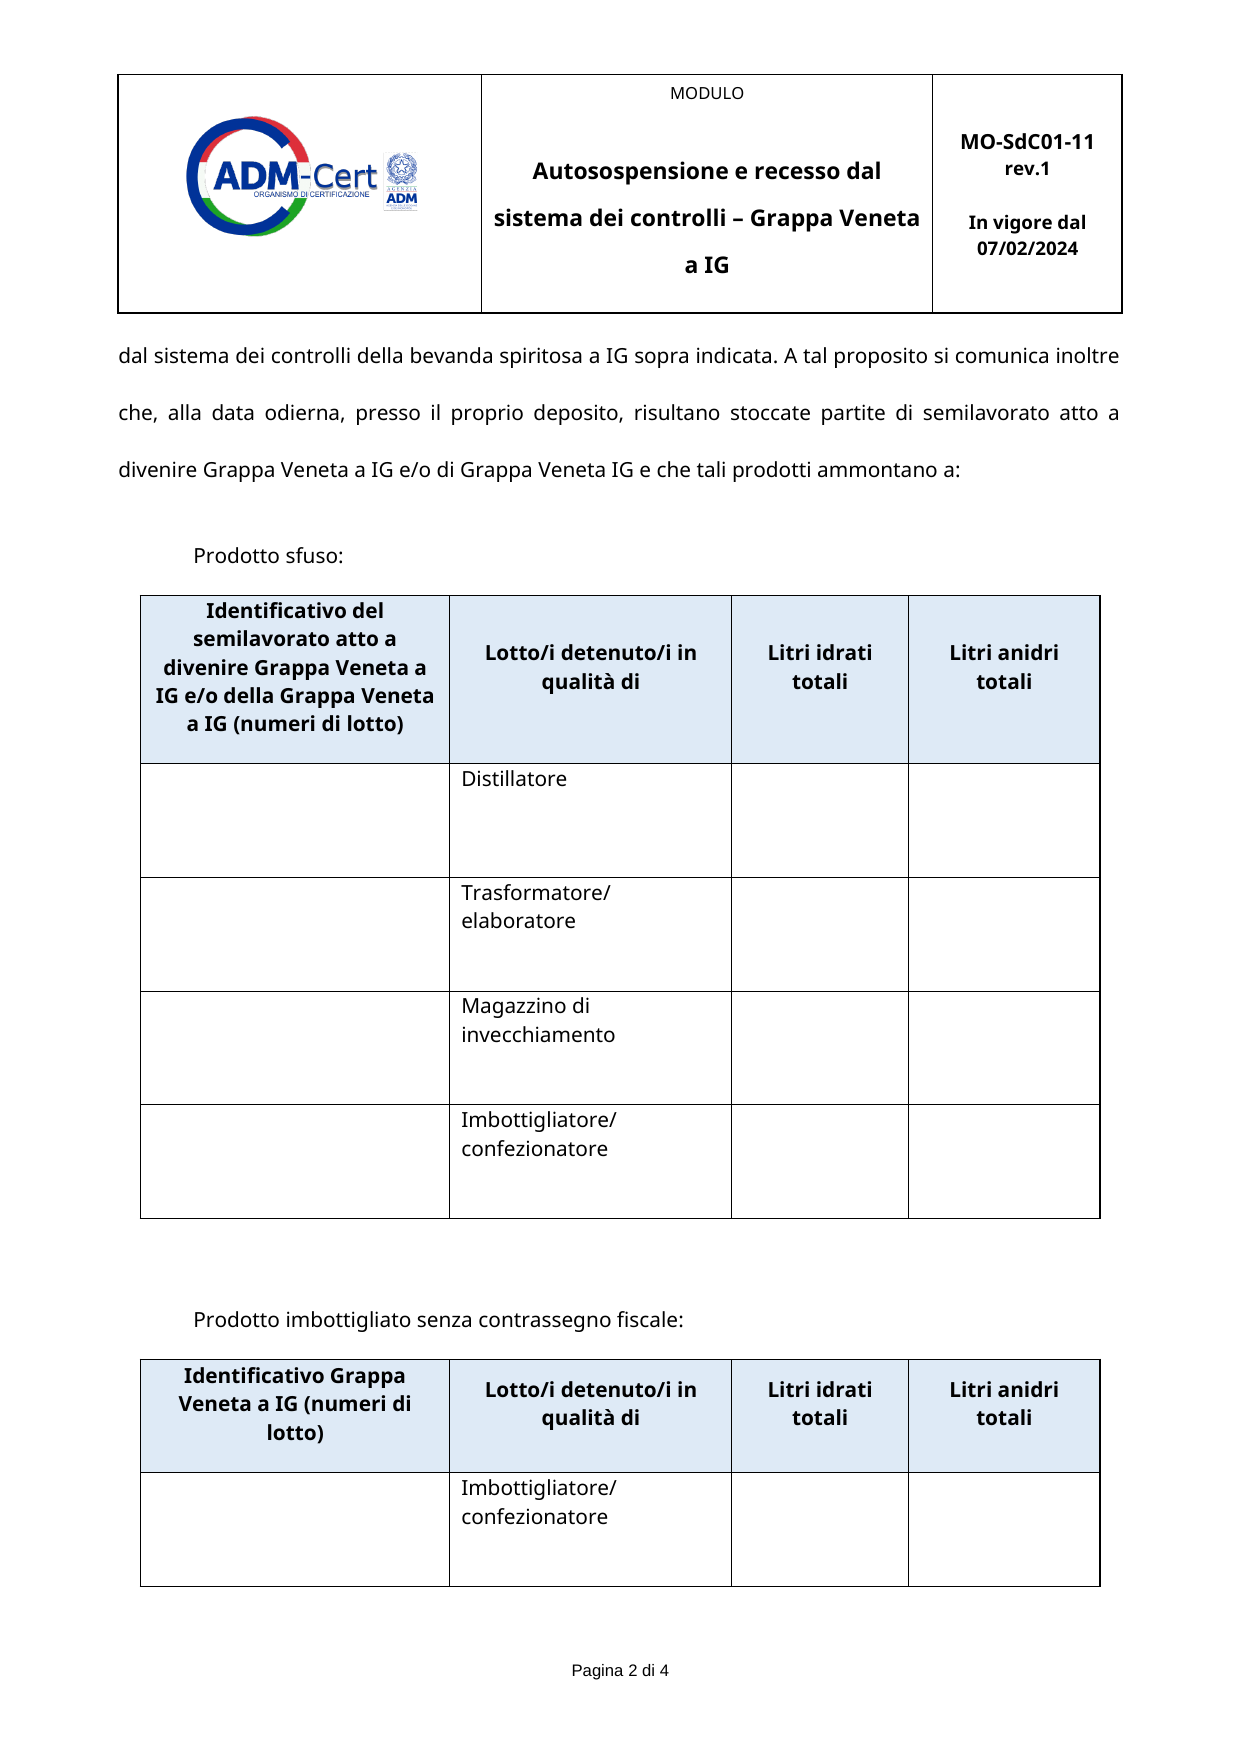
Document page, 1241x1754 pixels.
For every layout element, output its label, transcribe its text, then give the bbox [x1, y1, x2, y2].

table_cell [732, 1105, 908, 1218]
table_cell [141, 1473, 449, 1586]
table_cell Imbottigliatore/ confezionatore [450, 1473, 731, 1586]
table_cell [141, 992, 449, 1104]
table_header Litri idrati totali [732, 596, 908, 763]
table_cell Trasformatore/ elaboratore [450, 878, 731, 991]
table_cell [909, 1105, 1099, 1218]
table_cell Magazzino di invecchiamento [450, 992, 731, 1104]
table_cell Imbottigliatore/ confezionatore [450, 1105, 731, 1218]
table_cell Distillatore [450, 764, 731, 877]
text dal sistema dei controlli della bevanda spiritosa a IG sopra indicata. A tal proposito si comunica inoltre che, alla data odierna, presso il proprio deposito, risultano stoccate partite di semilavorato atto a divenire Grappa Veneta a IG e/o di Grappa Veneta IG e che tali prodotti ammontano a: [118, 342, 1122, 484]
table_cell [909, 878, 1099, 991]
table_header Litri idrati totali [732, 1360, 908, 1472]
table_cell [909, 1473, 1099, 1586]
table_cell [732, 1473, 908, 1586]
list Prodotto imbottigliato senza contrassegno fiscale: [193, 1305, 1122, 1333]
table_header Identificativo del semilavorato atto a divenire Grappa Veneta a IG e/o della Grappa Veneta a IG (numeri di lotto) [141, 596, 449, 763]
table_cell [732, 764, 908, 877]
table_header Identificativo Grappa Veneta a IG (numeri di lotto) [141, 1360, 449, 1472]
table_header Lotto/i detenuto/i in qualità di [450, 1360, 731, 1472]
list Prodotto sfuso: [193, 541, 1122, 570]
table_cell [141, 1105, 449, 1218]
picture [181, 110, 418, 240]
table_header Litri anidri totali [909, 596, 1099, 763]
table_cell [732, 878, 908, 991]
table_cell [141, 878, 449, 991]
table_cell [732, 992, 908, 1104]
table_cell [141, 764, 449, 877]
table_cell [909, 992, 1099, 1104]
table_cell [909, 764, 1099, 877]
table_header Litri anidri totali [909, 1360, 1099, 1472]
table_header Lotto/i detenuto/i in qualità di [450, 596, 731, 763]
